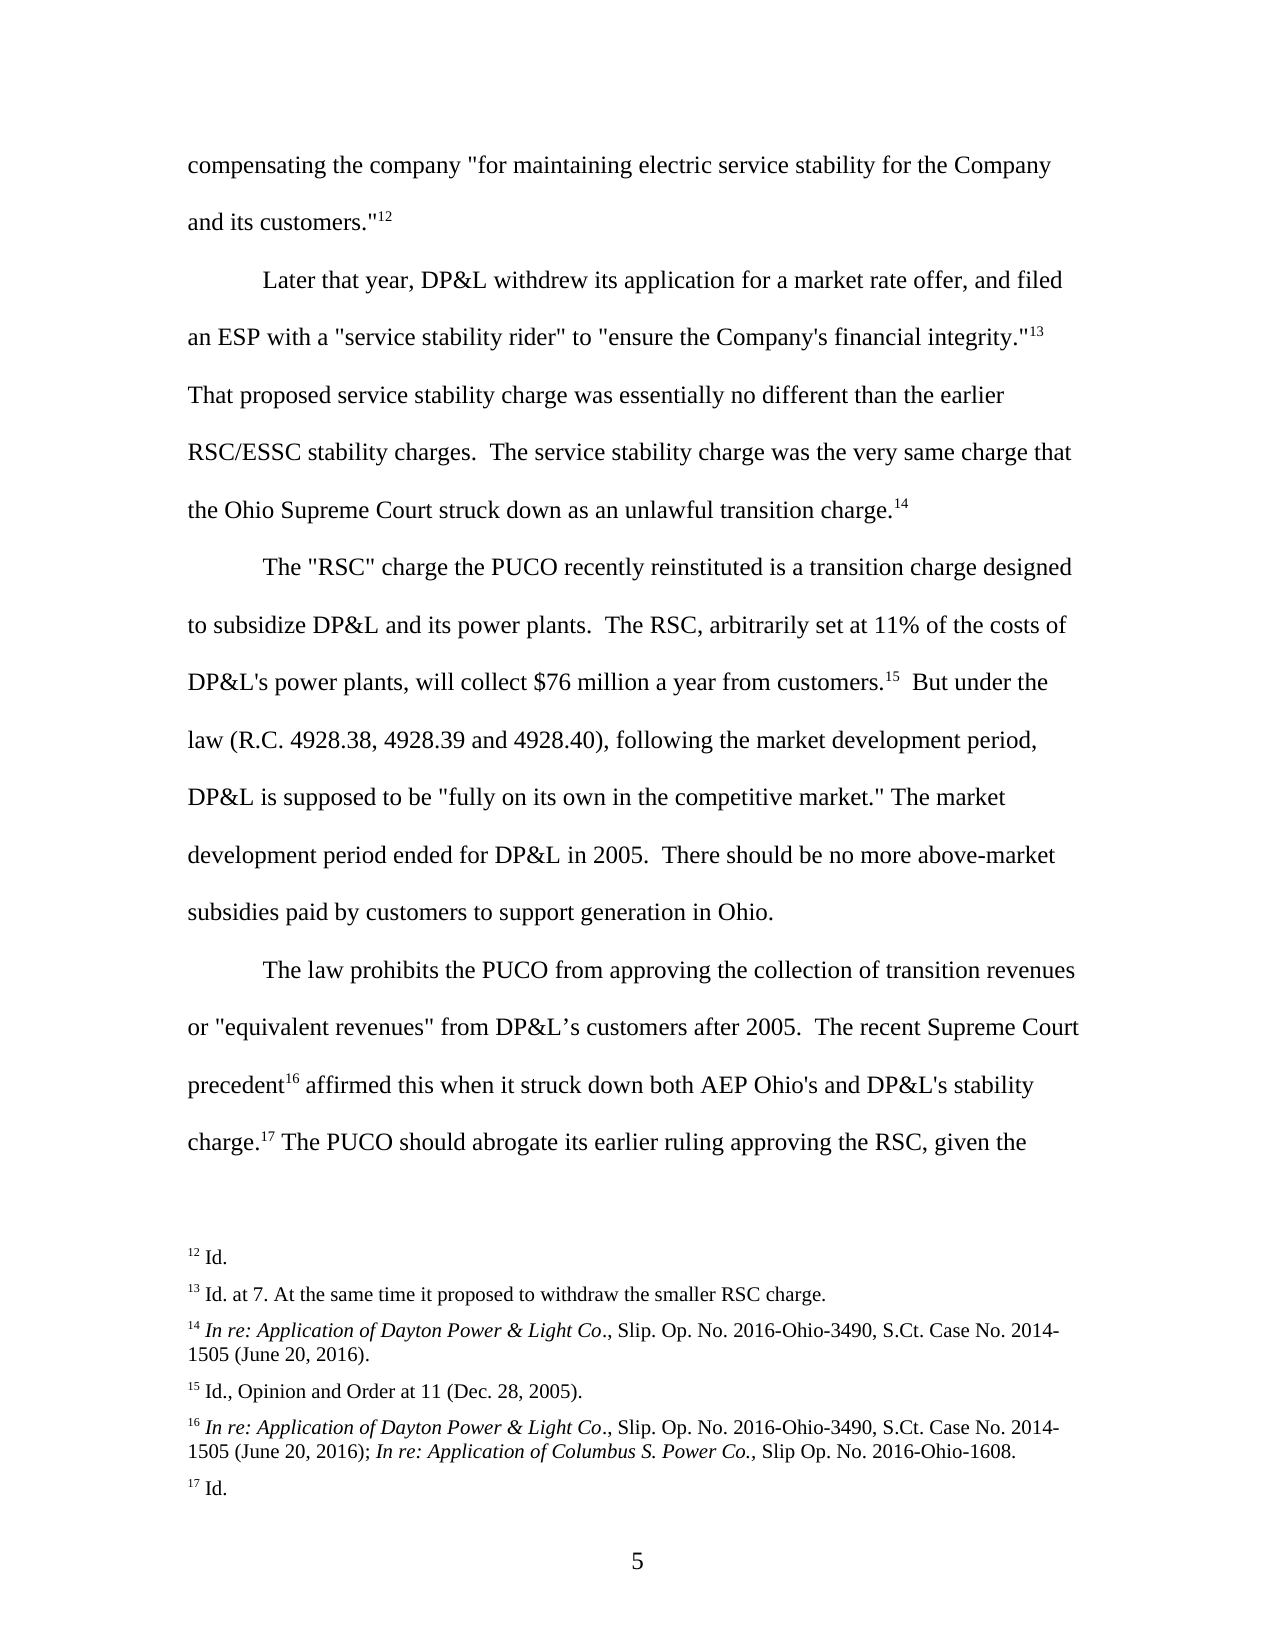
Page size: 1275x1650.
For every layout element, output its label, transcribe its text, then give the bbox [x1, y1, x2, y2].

text In 2012 when DP&L filed its application for a market rate offer, it sought to continue its RSC charge but decided to change the name to an "electric service stability charge (ESSC)." In its application it noted that the ESSC charge would "equal the rate formerly charged as the rate stabilization charge." DP&L described the rate as compensating the company "for maintaining electric service stability for the Company and its customers." [187, 150, 1087, 236]
text Later that year, DP&L withdrew its application for a market rate offer, and filed an ESP with a "service stability rider" to "ensure the Company's financial integrity." That proposed service stability charge was essentially no different than the earlier RSC/ESSC stability charges. The service stability charge was the very same charge that the Ohio Supreme Court struck down as an unlawful transition charge. [187, 265, 1087, 524]
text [187, 955, 1087, 1156]
text The "RSC" charge the PUCO recently reinstituted is a transition charge designed to subsidize DP&L and its power plants. The RSC, arbitrarily set at 11% of the costs of DP&L's power plants, will collect $76 million a year from customers. But under the law (R.C. 4928.38, 4928.39 and 4928.40), following the market development period, DP&L is supposed to be "fully on its own in the competitive market." The market development period ended for DP&L in 2005. There should be no more above-market subsidies paid by customers to support generation in Ohio. [187, 552, 1087, 926]
